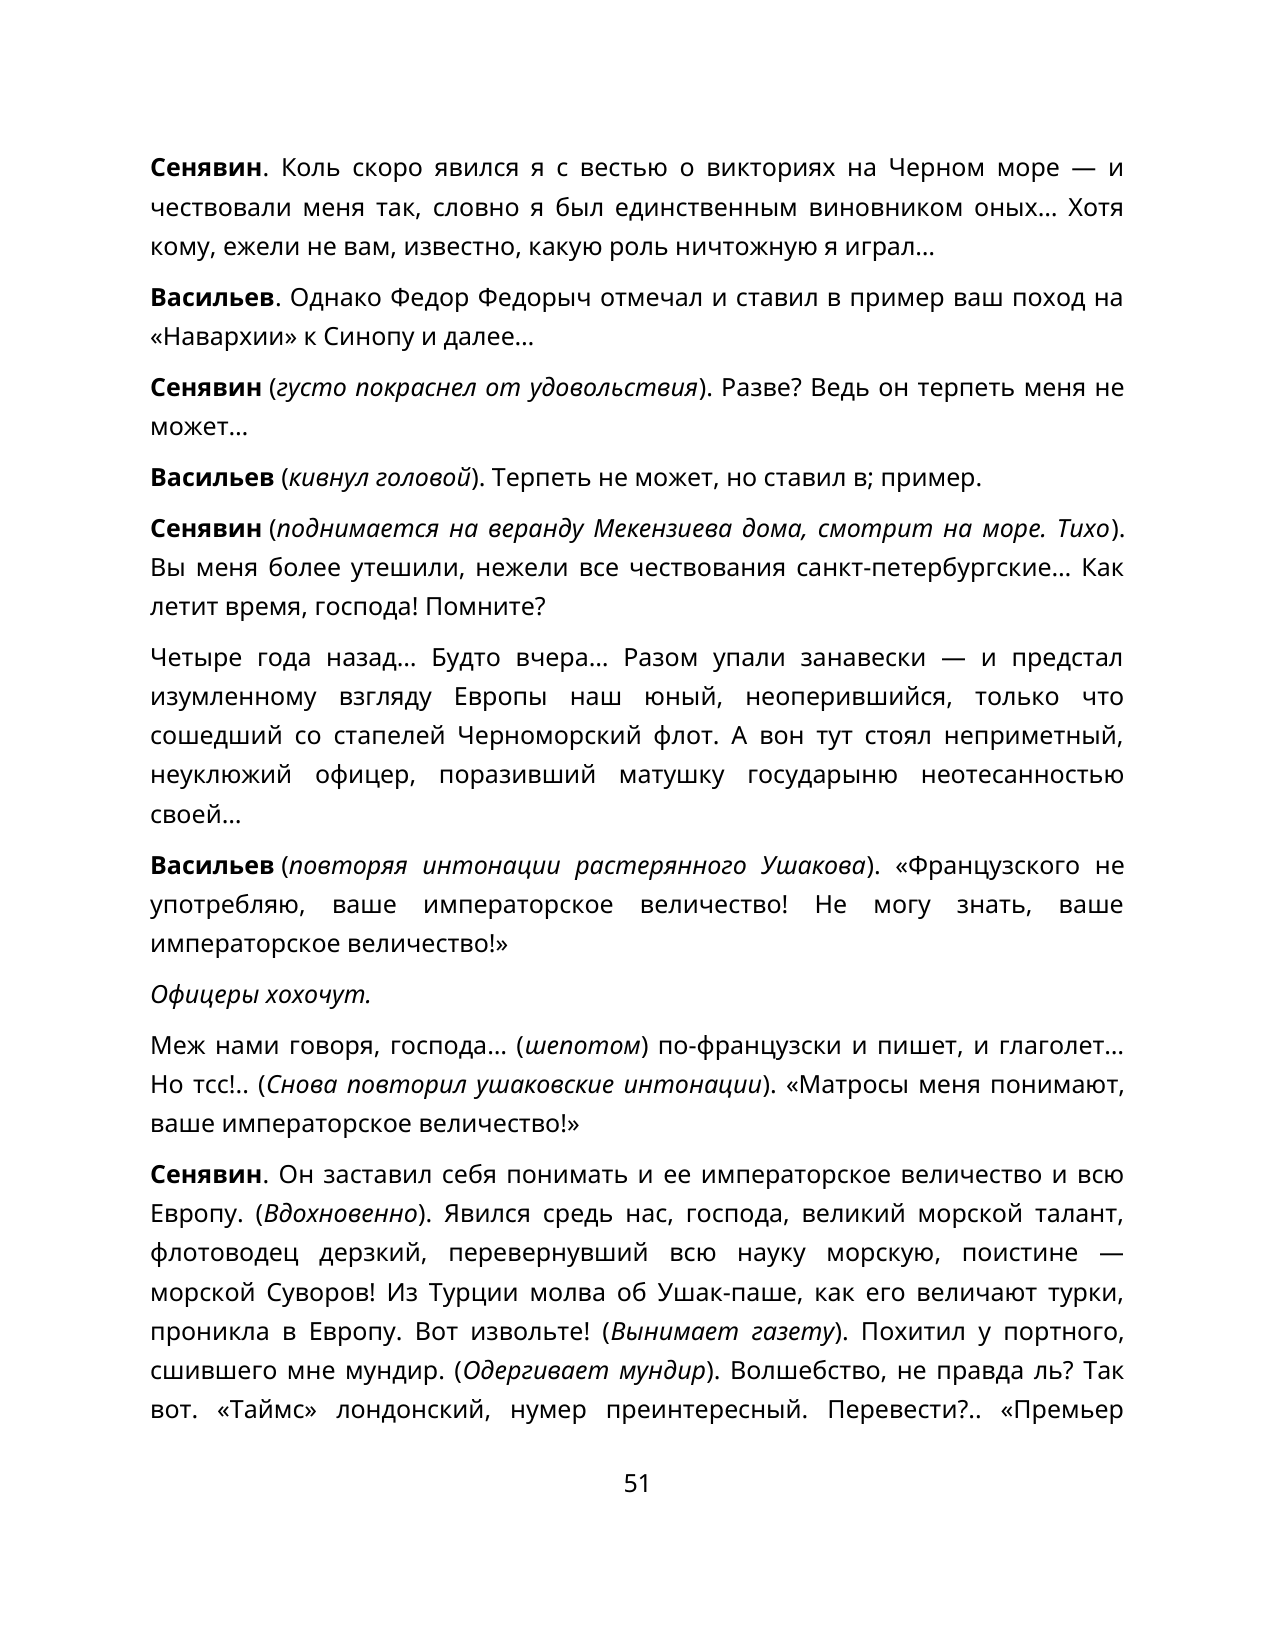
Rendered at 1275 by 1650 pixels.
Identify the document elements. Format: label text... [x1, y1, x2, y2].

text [150, 1157, 1125, 1426]
text Офицеры хохочут. [150, 977, 1125, 1011]
text Четыре года назад… Будто вчера… Разом упали занавески — и предстал изумленному взгляду Европы наш юный, неоперившийся, только что сошедший со стапелей Черноморский флот. А вон тут стоял неприметный, неуклюжий офицер, поразивший матушку государыню неотесанностью своей… [150, 640, 1125, 830]
text Меж нами говоря, господа… (шепотом) по-французски и пишет, и глаголет… Но тсс!.. (Снова повторил ушаковские интонации). «Матросы меня понимают, ваше императорское величество!» [150, 1027, 1125, 1140]
text Васильев (повторяя интонации растерянного Ушакова). «Французского не употребляю, ваше императорское величество! Не могу знать, ваше императорское величество!» [150, 847, 1125, 960]
text Васильев. Однако Федор Федорыч отмечал и ставил в пример ваш поход на «Навархии» к Синопу и далее… [150, 279, 1125, 352]
text Васильев (кивнул головой). Терпеть не может, но ставил в; пример. [150, 459, 1125, 493]
text Сенявин. Коль скоро явился я с вестью о викториях на Черном море — и чествовали меня так, словно я был единственным виновником оных… Хотя кому, ежели не вам, известно, какую роль ничтожную я играл… [150, 150, 1125, 262]
text Сенявин (поднимается на веранду Мекензиева дома, смотрит на море. Тихо). Вы меня более утешили, нежели все чествования санкт-петербургские… Как летит время, господа! Помните? [150, 510, 1125, 623]
text Сенявин (густо покраснел от удовольствия). Разве? Ведь он терпеть меня не может… [150, 369, 1125, 443]
